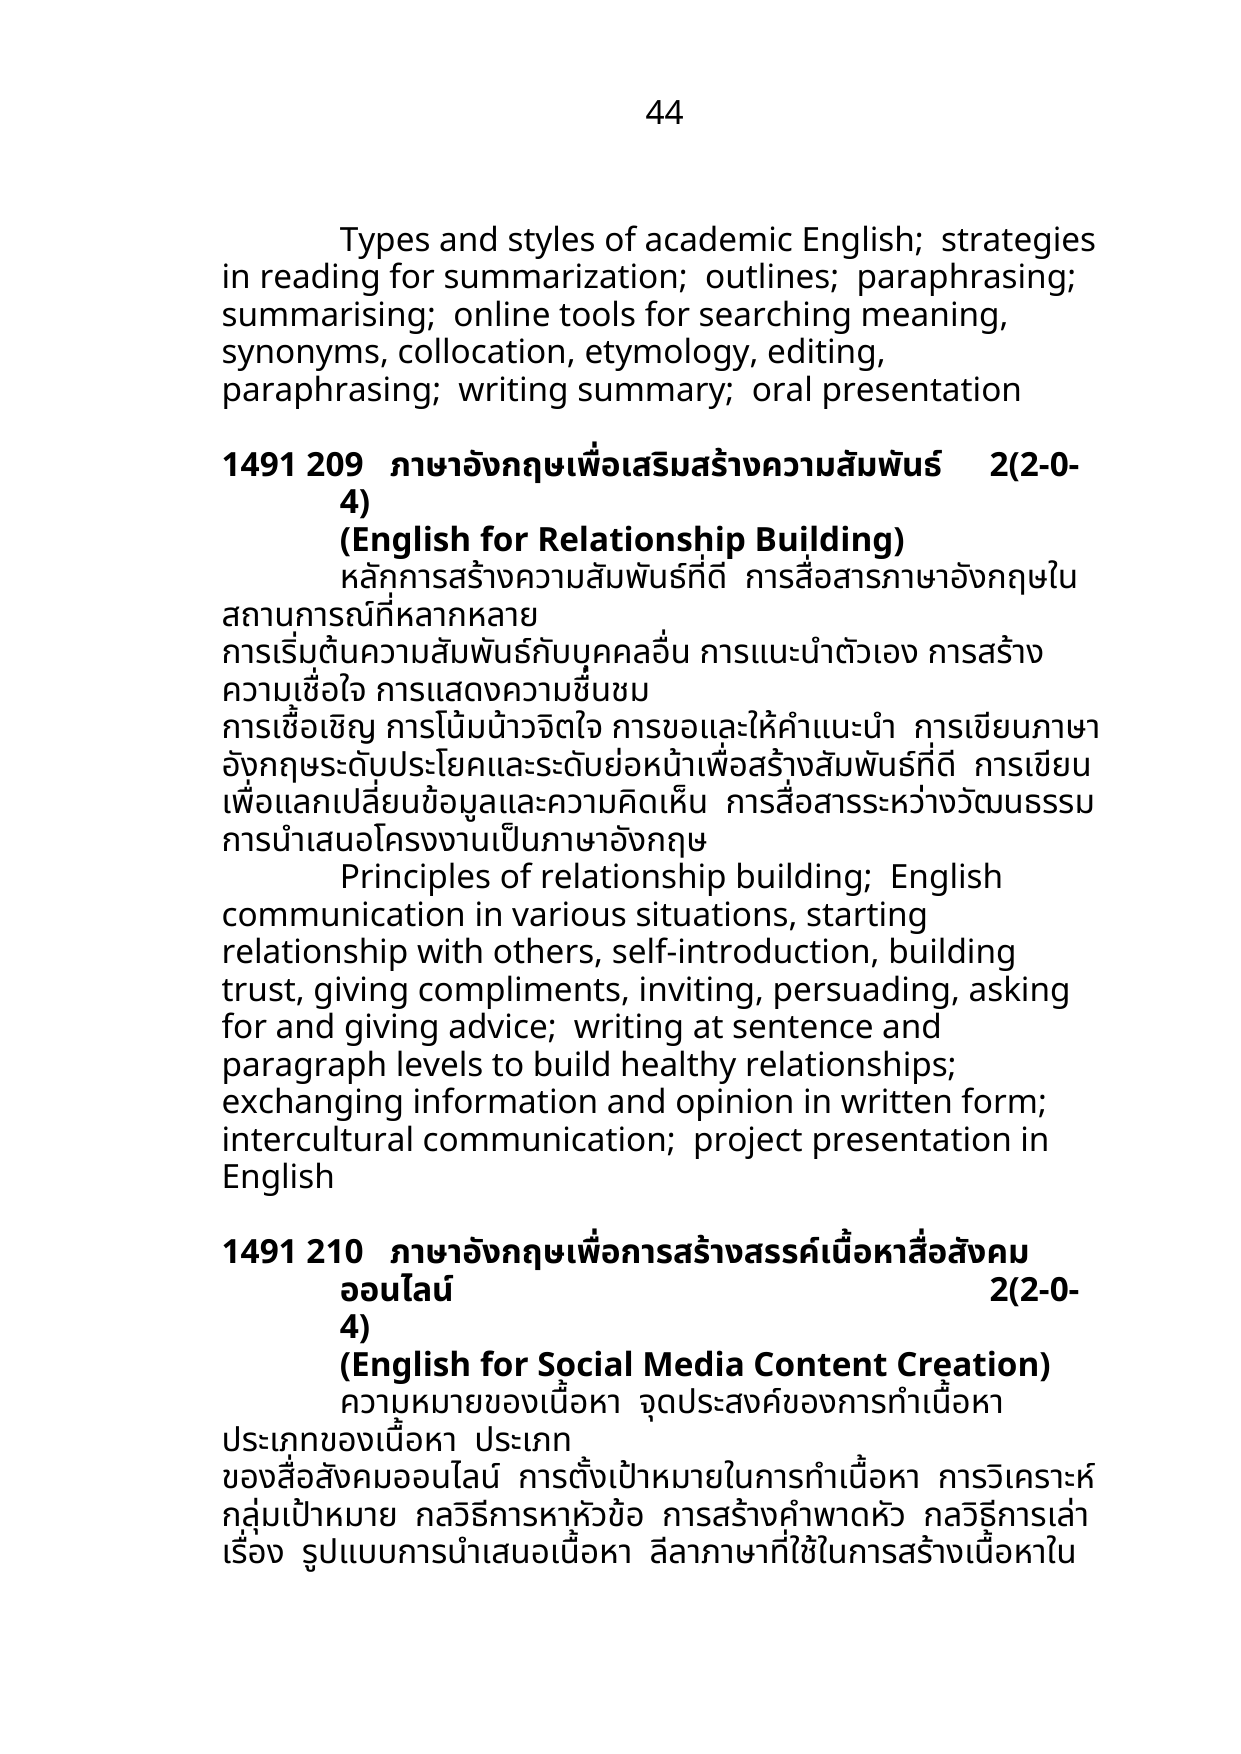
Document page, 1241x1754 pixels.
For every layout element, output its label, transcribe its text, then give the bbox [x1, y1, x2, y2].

text 1491 210 ภาษาอังกฤษเพื่อการสร้างสรรค์เนื้อหาสื่อสังคมออนไลน์ 2(2-0-4) (English for Social Media Content Creation) [221, 1234, 1107, 1384]
text Principles of relationship building; English communication in various situations, starting relationship with others, self-introduction, building trust, giving compliments, inviting, persuading, asking for and giving advice; writing at sentence and paragraph levels to build healthy relationships; exchanging information and opinion in written form; intercultural communication; project presentation in English [221, 859, 1107, 1196]
text Types and styles of academic English; strategies in reading for summarization; outlines; paraphrasing; summarising; online tools for searching meaning, synonyms, collocation, etymology, editing, paraphrasing; writing summary; oral presentation [221, 221, 1107, 409]
text หลักการสร้างความสัมพันธ์ที่ดี การสื่อสารภาษาอังกฤษในสถานการณ์ที่หลากหลาย การเริ่มต้นความสัมพันธ์กับบุคคลอื่น การแนะนำตัวเอง การสร้างความเชื่อใจ การแสดงความชื่นชม การเชื้อเชิญ การโน้มน้าวจิตใจ การขอและให้คำแนะนำ การเขียนภาษาอังกฤษระดับประโยคและระดับย่อหน้าเพื่อสร้างสัมพันธ์ที่ดี การเขียนเพื่อแลกเปลี่ยนข้อมูลและความคิดเห็น การสื่อสารระหว่างวัฒนธรรม การนำเสนอโครงงานเป็นภาษาอังกฤษ [221, 559, 1107, 859]
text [221, 1384, 1107, 1571]
text 1491 209 ภาษาอังกฤษเพื่อเสริมสร้างความสัมพันธ์ 2(2-0-4) (English for Relationship Building) [221, 446, 1107, 559]
